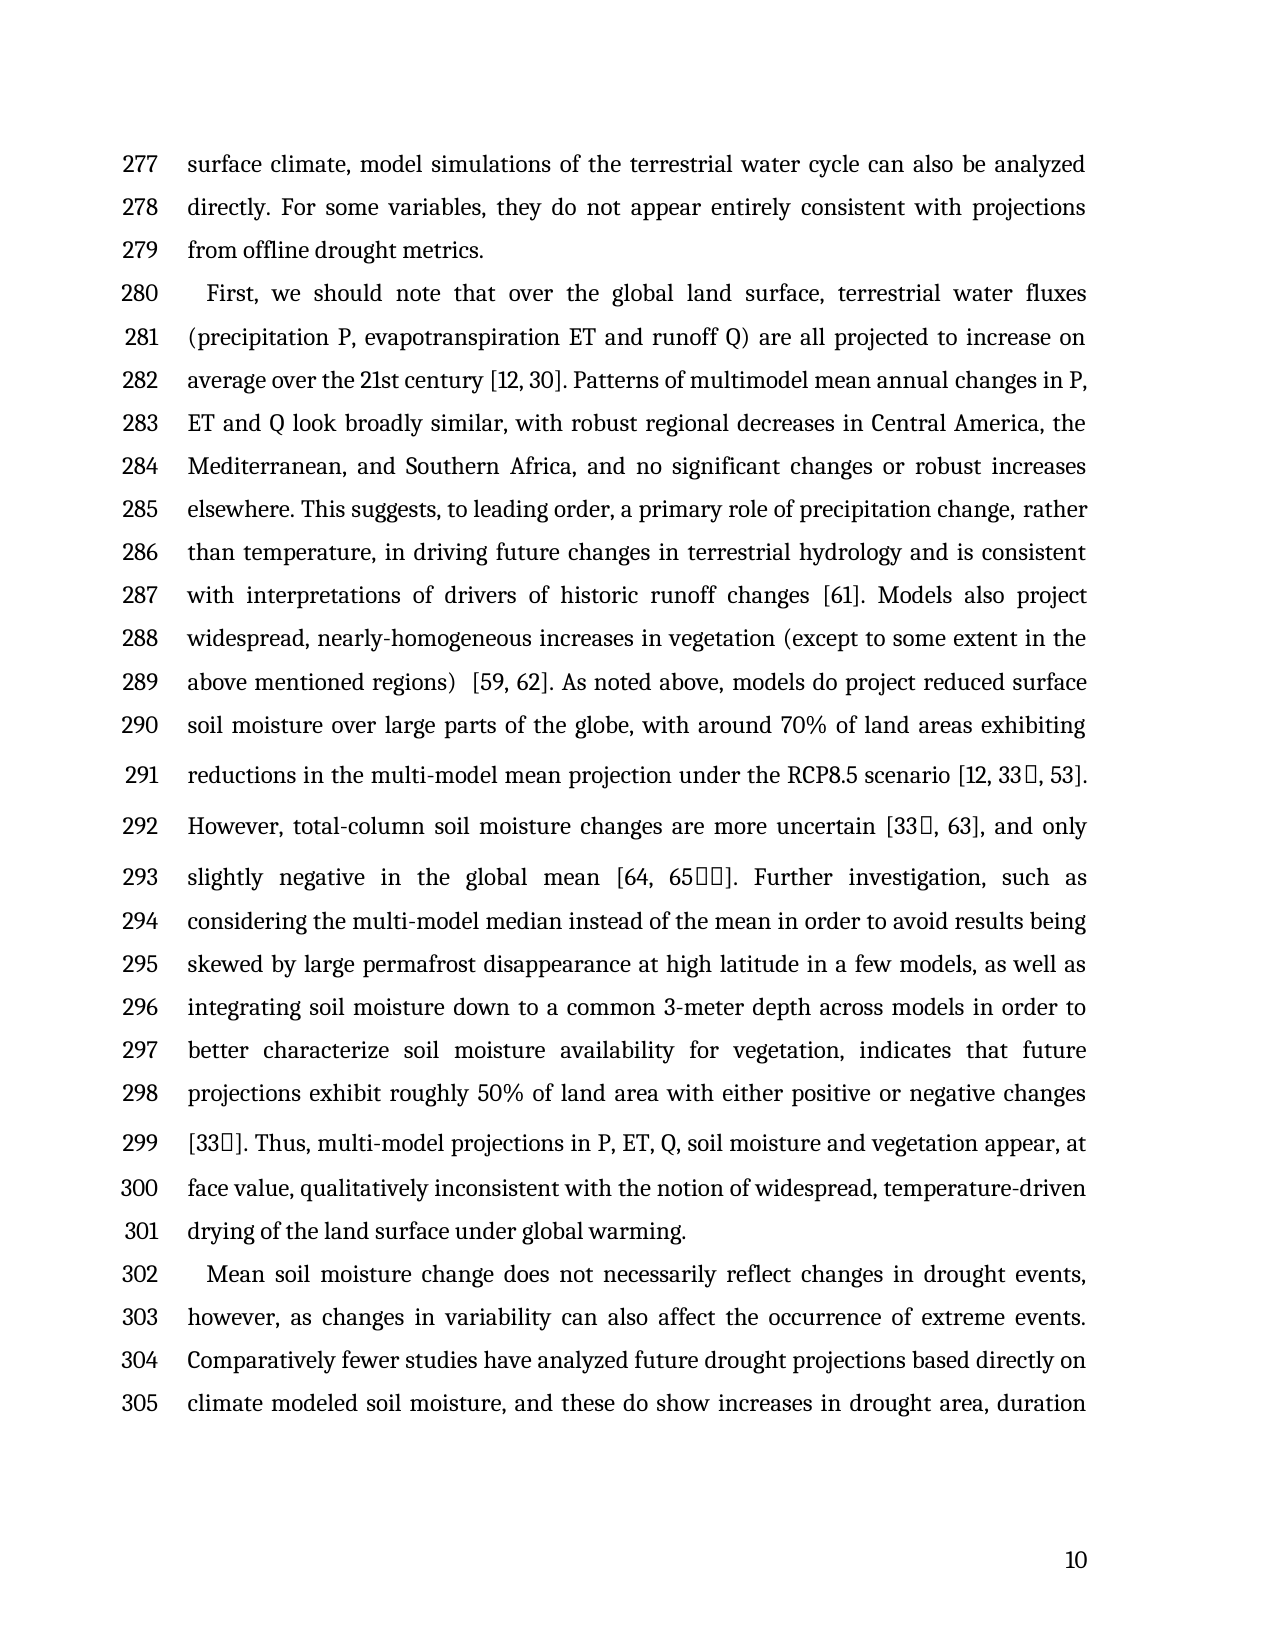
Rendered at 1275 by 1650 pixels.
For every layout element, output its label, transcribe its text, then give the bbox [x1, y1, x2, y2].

text First, we should note that over the global land surface, terrestrial water fluxes (precipitation P, evapotranspiration ET and runoff Q) are all projected to increase on average over the 21st century [12, 30]. Patterns of multimodel mean annual changes in P, ET and Q look broadly similar, with robust regional decreases in Central America, the Mediterranean, and Southern Africa, and no significant changes or robust increases elsewhere. This suggests, to leading order, a primary role of precipitation change, rather than temperature, in driving future changes in terrestrial hydrology and is consistent with interpretations of drivers of historic runoff changes [61]. Models also project widespread, nearly-homogeneous increases in vegetation (except to some extent in the above mentioned regions) [59, 62]. As noted above, models do project reduced surface soil moisture over large parts of the globe, with around 70% of land areas exhibiting reductions in the multi-model mean projection under the RCP8.5 scenario [12, 33, 53]. However, total-column soil moisture changes are more uncertain [33, 63], and only slightly negative in the global mean [64, 65]. Further investigation, such as considering the multi-model median instead of the mean in order to avoid results being skewed by large permafrost disappearance at high latitude in a few models, as well as integrating soil moisture down to a common 3-meter depth across models in order to better characterize soil moisture availability for vegetation, indicates that future projections exhibit roughly 50% of land area with either positive or negative changes [33]. Thus, multi-model projections in P, ET, Q, soil moisture and vegetation appear, at face value, qualitatively inconsistent with the notion of widespread, temperature-driven drying of the land surface under global warming. [187, 279, 1087, 1245]
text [187, 1260, 1087, 1418]
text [187, 150, 1087, 265]
